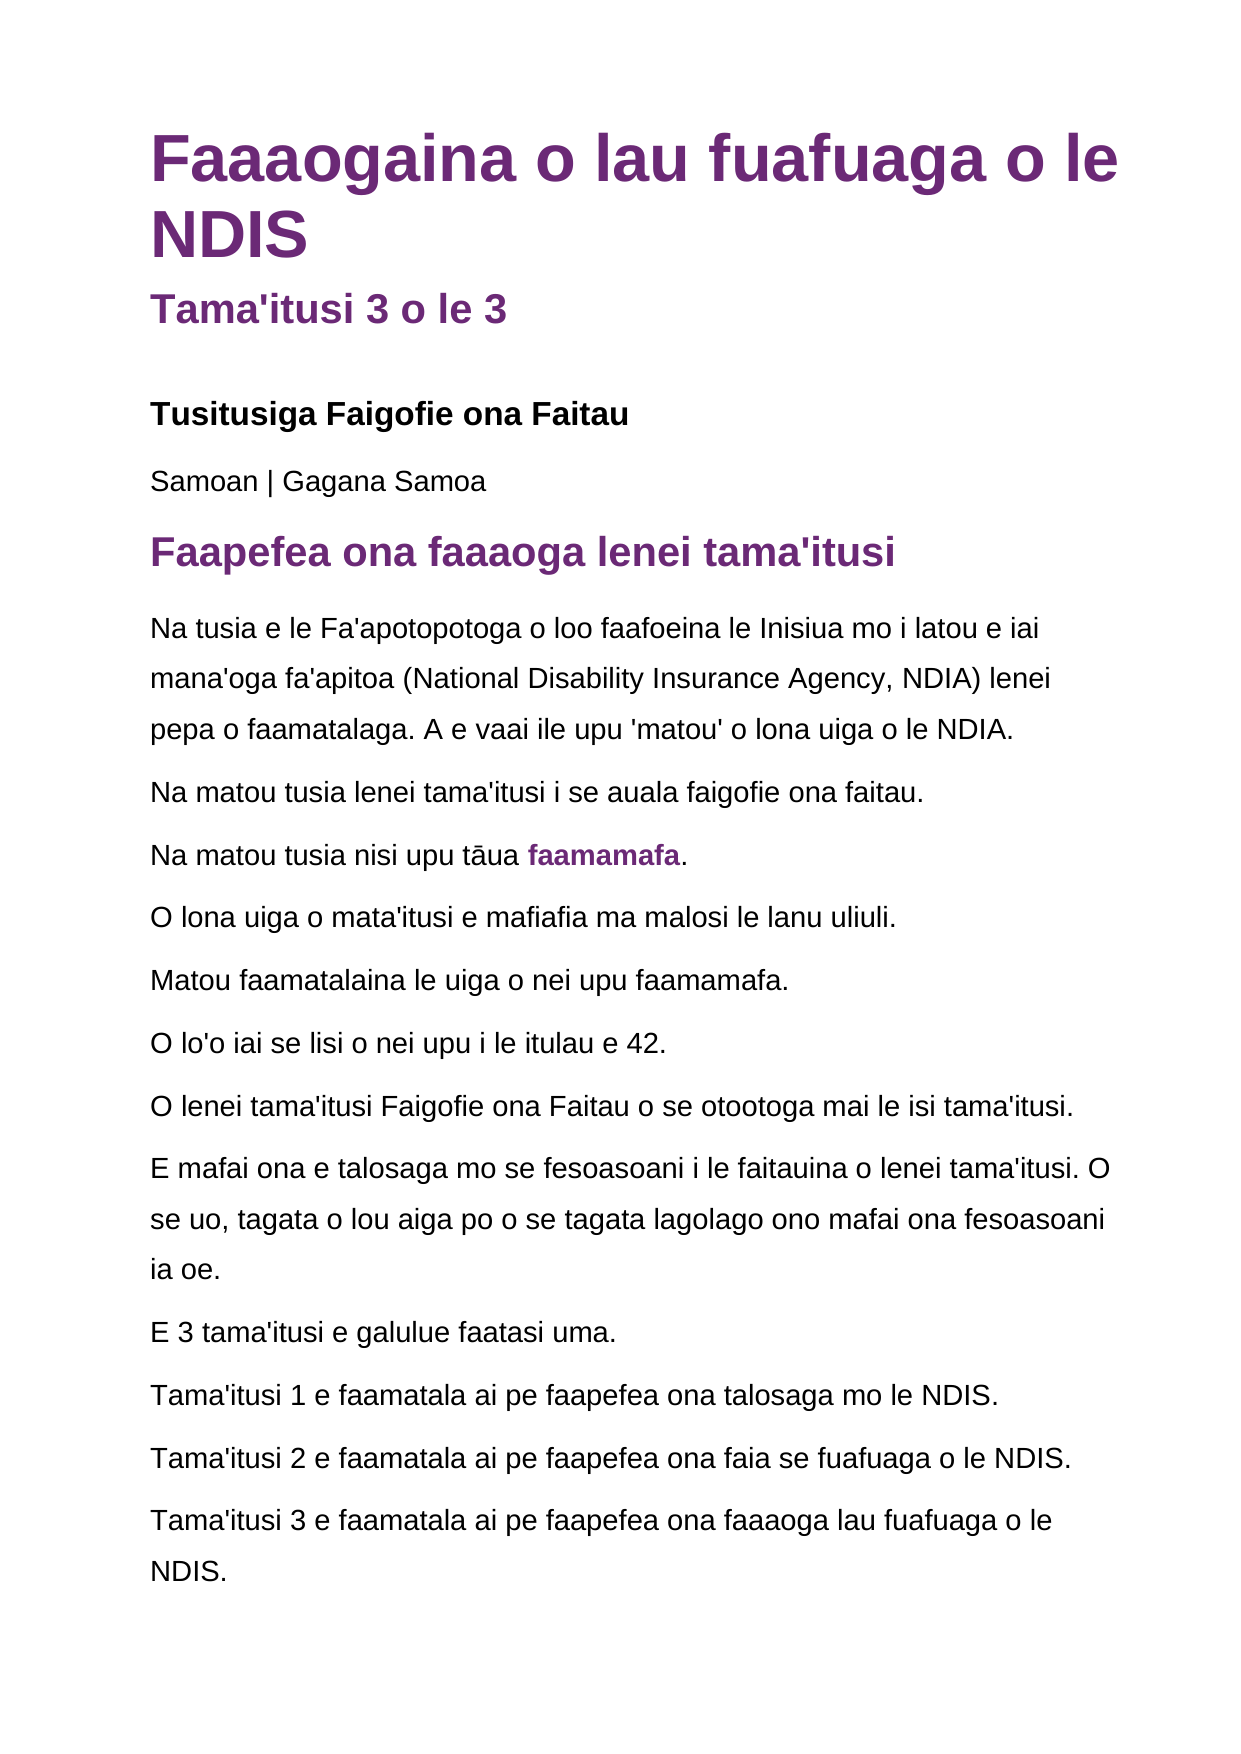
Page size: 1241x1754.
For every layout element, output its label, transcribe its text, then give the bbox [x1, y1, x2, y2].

text Matou faamatalaina le uiga o nei upu faamamafa. [142, 960, 1131, 997]
text Tama'itusi 1 e faamatala ai pe faapefea ona talosaga mo le NDIS. [142, 1375, 1131, 1411]
text E 3 tama'itusi e galulue faatasi uma. [142, 1312, 1131, 1348]
text Na matou tusia lenei tama'itusi i se auala faigofie ona faitau. [142, 772, 1131, 808]
text O lo'o iai se lisi o nei upu i le itulau e 42. [142, 1023, 1131, 1059]
text E mafai ona e talosaga mo se fesoasoani i le faitauina o lenei tama'itusi. O se uo, tagata o lou aiga po o se tagata lagolago ono mafai ona fesoasoani ia oe. [142, 1148, 1131, 1286]
subtitle Faapefea ona faaaoga lenei tama'itusi [142, 524, 1131, 575]
text Tama'itusi 3 e faamatala ai pe faapefea ona faaaoga lau fuafuaga o le NDIS. [142, 1500, 1131, 1589]
subtitle Tama'itusi 3 o le 3 [142, 281, 1131, 332]
text O lona uiga o mata'itusi e mafiafia ma malosi le lanu uliuli. [142, 897, 1131, 934]
text Samoan | Gagana Samoa [142, 461, 1131, 498]
text Na matou tusia nisi upu tāua faamamafa. [142, 834, 1131, 871]
text Na tusia e le Fa'apotopotoga o loo faafoeina le Inisiua mo i latou e iai mana'oga fa'apitoa (National Disability Insurance Agency, NDIA) lenei pepa o faamatalaga. A e vaai ile upu 'matou' o lona uiga o le NDIA. [142, 608, 1131, 745]
subtitle Tusitusiga Faigofie ona Faitau [142, 391, 1131, 432]
subtitle Faaaogaina o lau fuafuaga o le NDIS [142, 117, 1131, 272]
text Tama'itusi 2 e faamatala ai pe faapefea ona faia se fuafuaga o le NDIS. [142, 1437, 1131, 1474]
text O lenei tama'itusi Faigofie ona Faitau o se otootoga mai le isi tama'itusi. [142, 1086, 1131, 1122]
